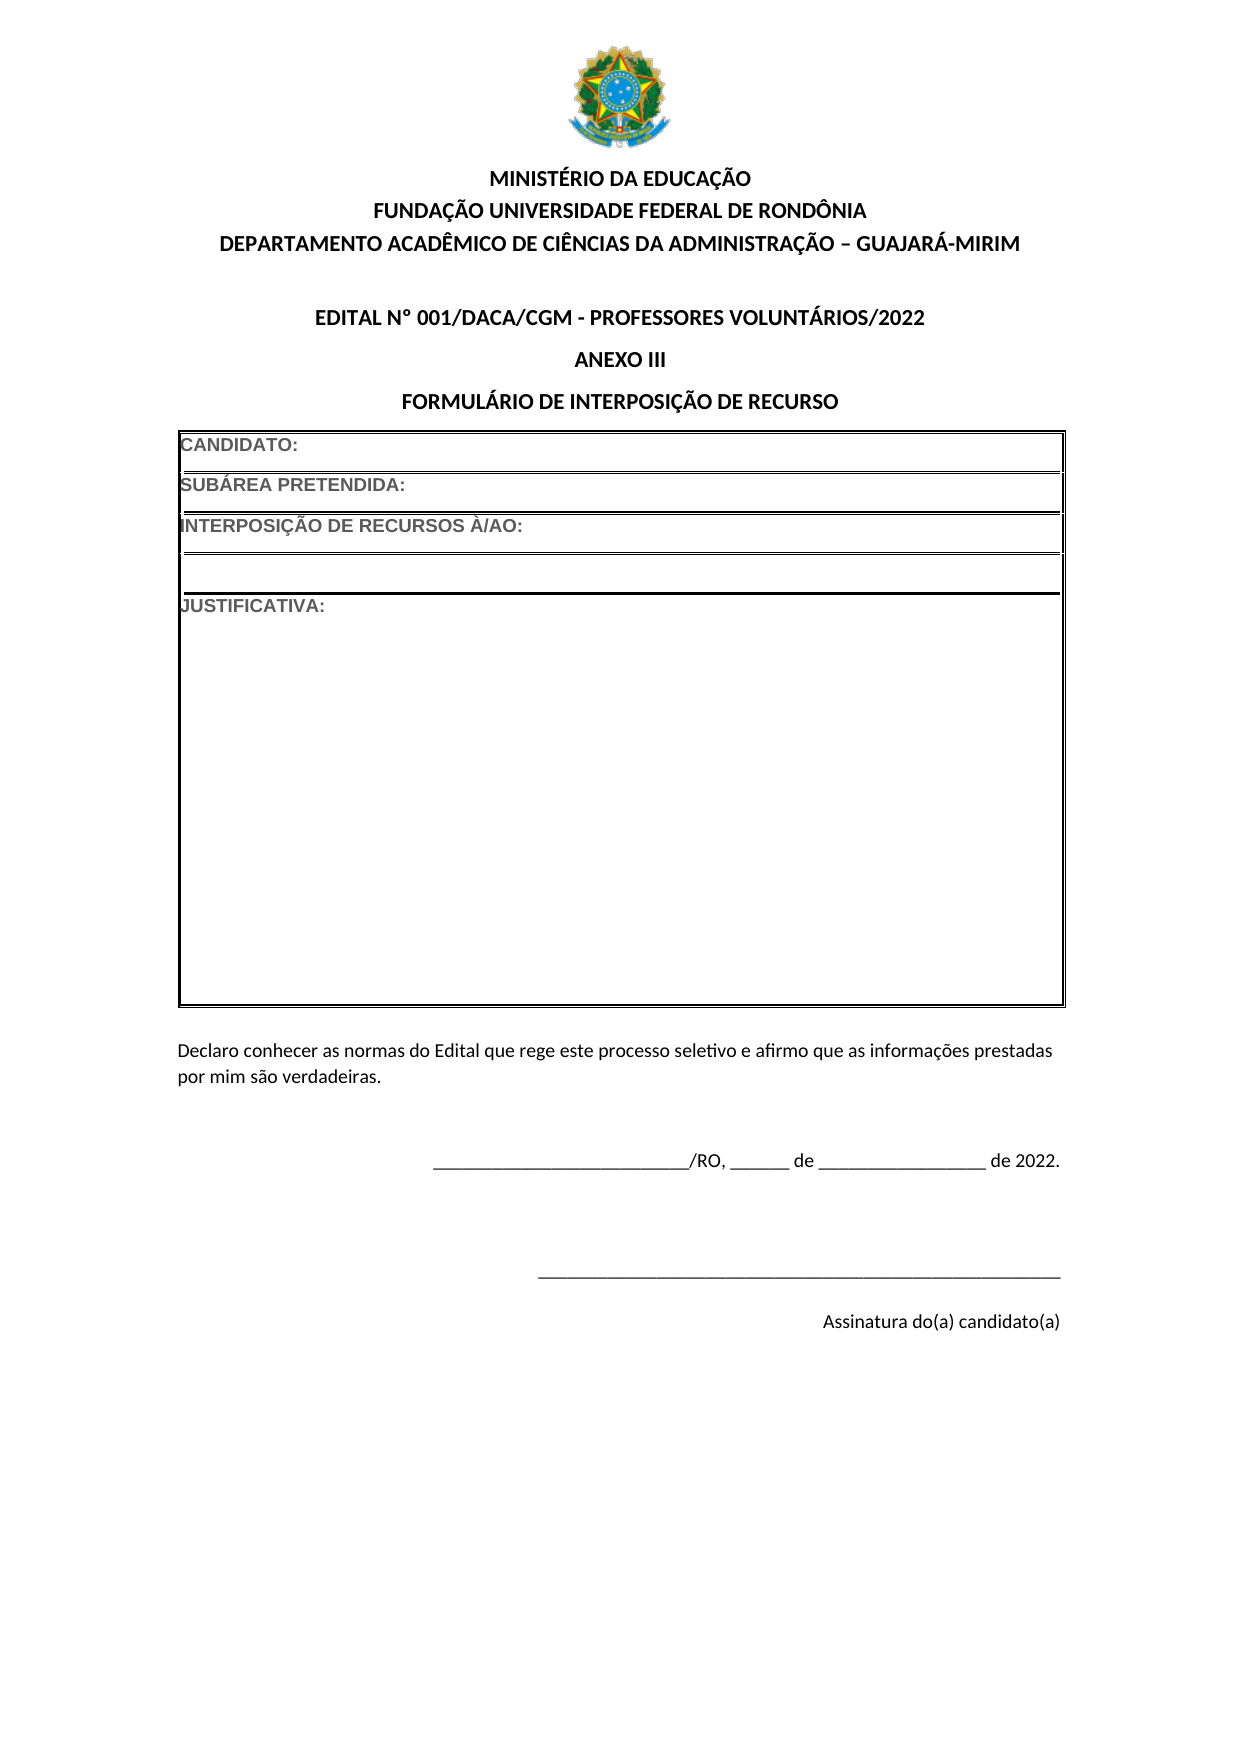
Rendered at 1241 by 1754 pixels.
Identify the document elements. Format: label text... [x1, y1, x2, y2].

text EDITAL Nº 001/DACA/CGM - PROFESSORES VOLUNTÁRIOS/2022 [177, 303, 1063, 331]
table_cell INTERPOSIÇÃO DE RECURSOS À/AO: [181, 511, 1063, 552]
table_cell SUBÁREA PRETENDIDA: [180, 471, 1064, 511]
text __________________________/RO, ______ de _________________ de 2022. [177, 1148, 1061, 1172]
text FUNDAÇÃO UNIVERSIDADE FEDERAL DE RONDÔNIA [177, 196, 1063, 224]
text FORMULÁRIO DE INTERPOSIÇÃO DE RECURSO [177, 387, 1063, 415]
text Declaro conhecer as normas do Edital que rege este processo seletivo e afirmo que as informações prestadas por mim são verdadeiras. [177, 1039, 1061, 1089]
text Assinatura do(a) candidato(a) [177, 1309, 1061, 1333]
text _____________________________________________________ [177, 1257, 1061, 1281]
picture [566, 44, 674, 150]
text DEPARTAMENTO ACADÊMICO DE CIÊNCIAS DA ADMINISTRAÇÃO – GUAJARÁ-MIRIM [177, 229, 1063, 257]
text ANEXO III [177, 345, 1063, 373]
table_header CANDIDATO: [181, 434, 1062, 471]
table_cell [180, 552, 1064, 592]
text MINISTÉRIO DA EDUCAÇÃO [177, 164, 1063, 192]
table_cell JUSTIFICATIVA: [181, 592, 1062, 1004]
